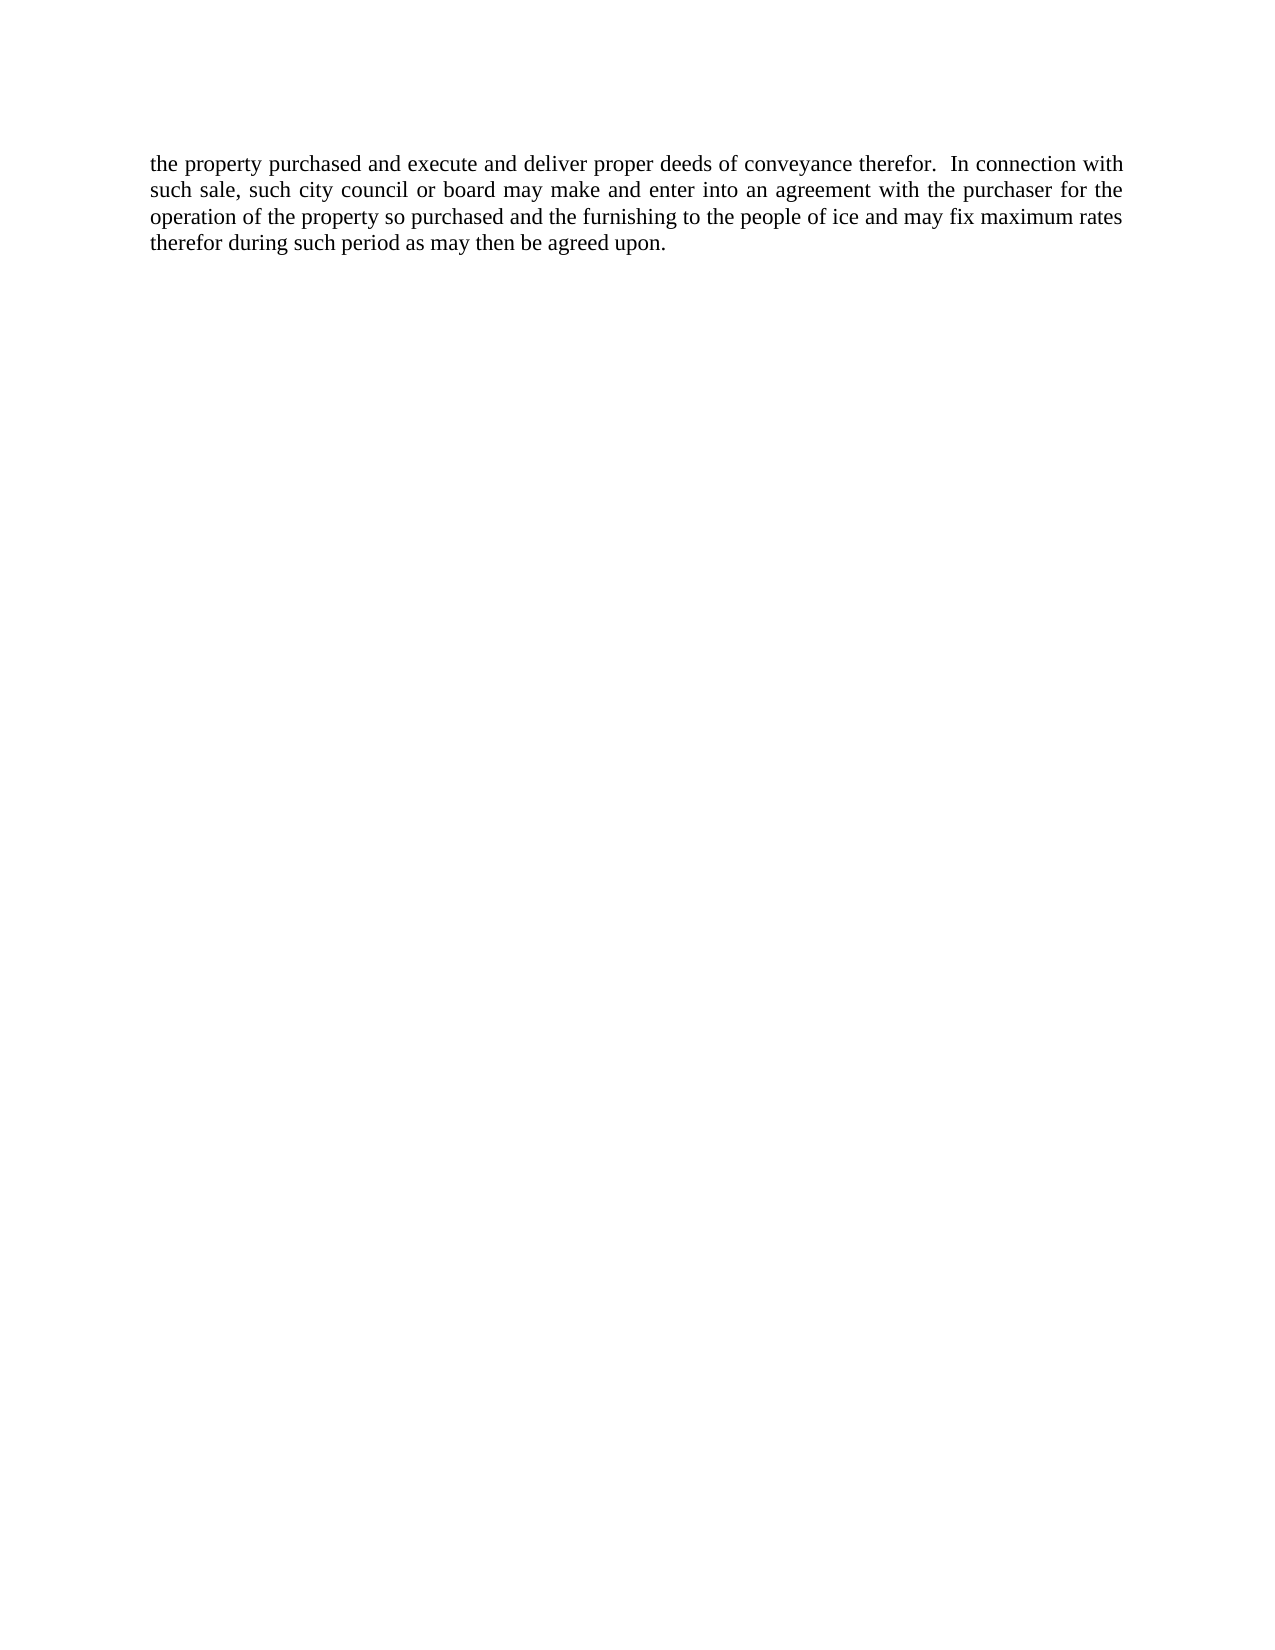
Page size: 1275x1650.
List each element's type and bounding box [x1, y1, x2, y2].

text [150, 150, 1125, 255]
